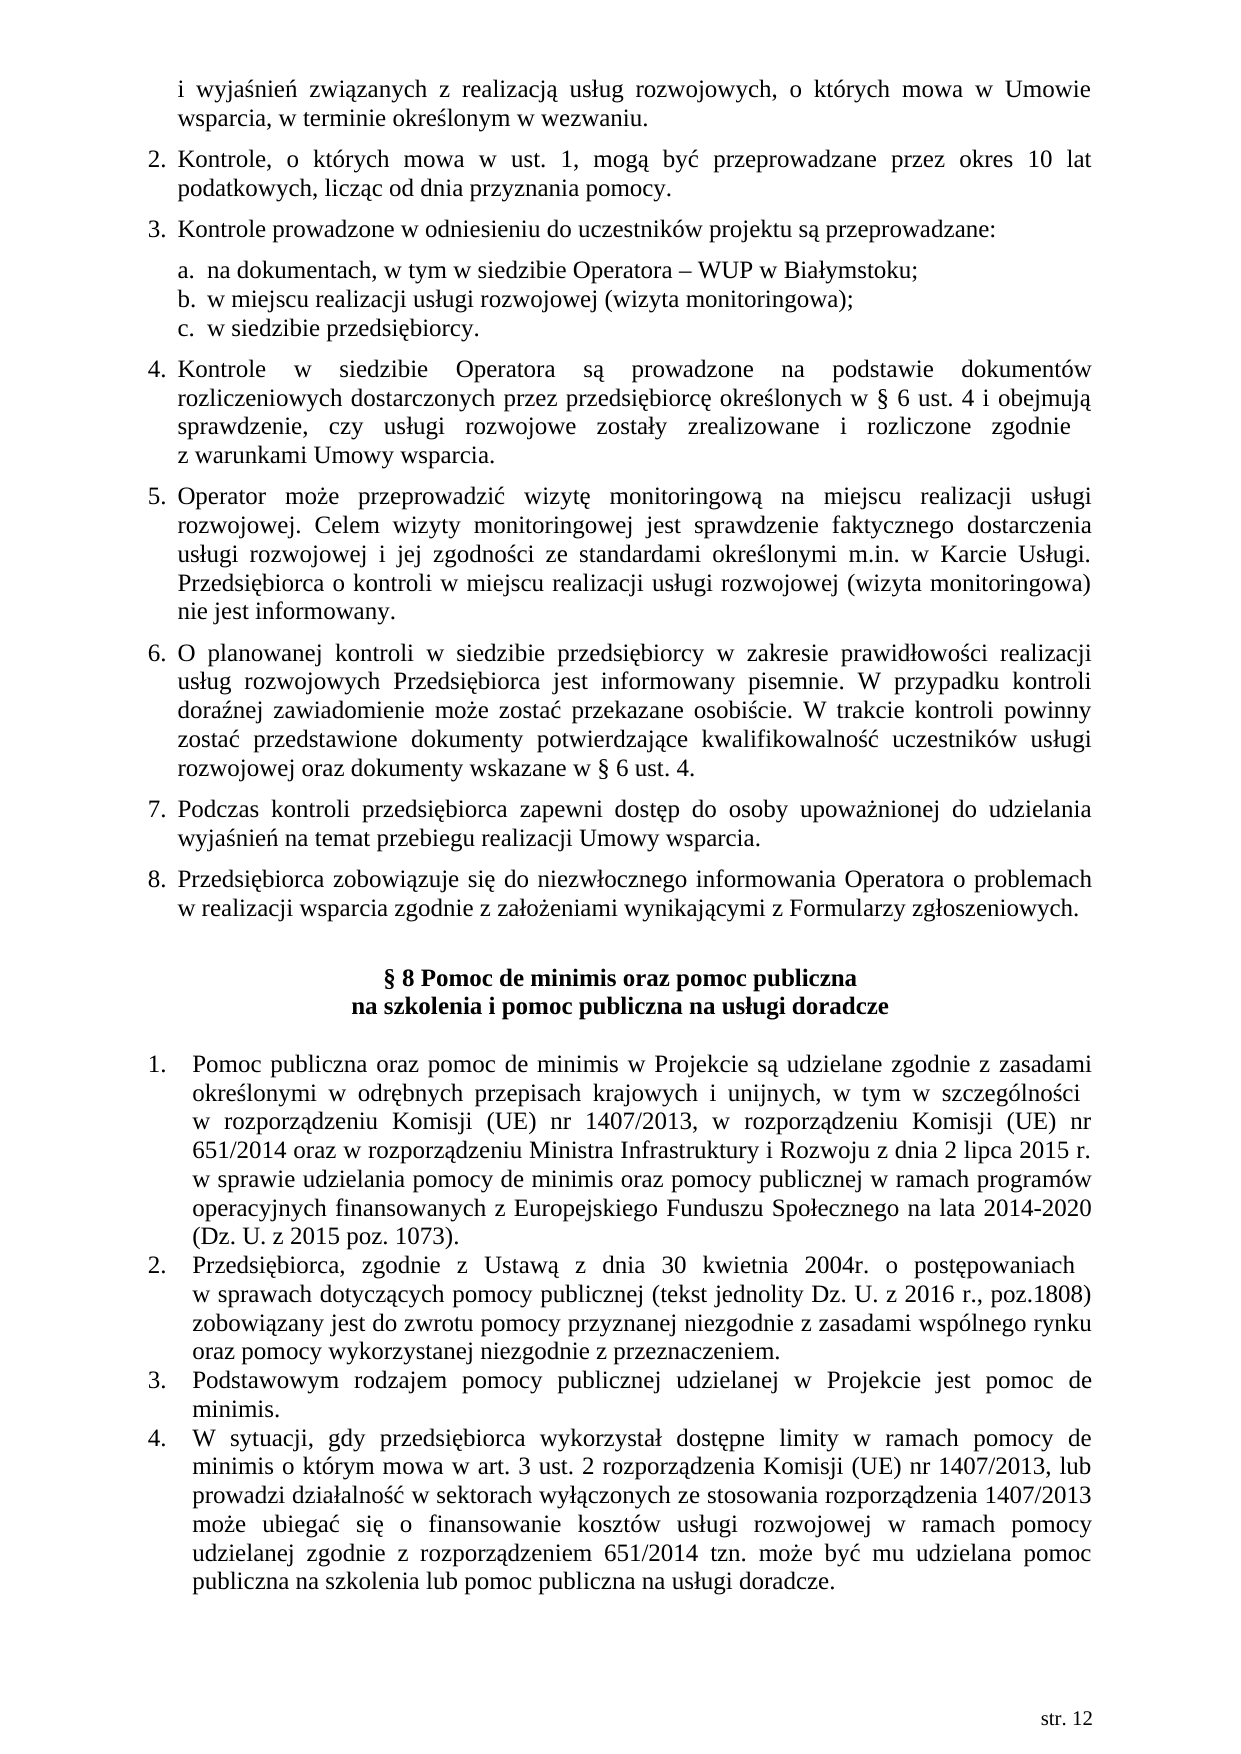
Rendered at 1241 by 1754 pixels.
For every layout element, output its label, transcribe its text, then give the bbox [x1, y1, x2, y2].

list Przedsiębiorca zobowiązuje się do niezwłocznego informowania Operatora o problemach w realizacji wsparcia zgodnie z założeniami wynikającymi z Formularzy zgłoszeniowych. [148, 864, 1092, 921]
list Pomoc publiczna oraz pomoc de minimis w Projekcie są udzielane zgodnie z zasadami określonymi w odrębnych przepisach krajowych i unijnych, w tym w szczególności w rozporządzeniu Komisji (UE) nr 1407/2013, w rozporządzeniu Komisji (UE) nr 651/2014 oraz w rozporządzeniu Ministra Infrastruktury i Rozwoju z dnia 2 lipca 2015 r. w sprawie udzielania pomocy de minimis oraz pomocy publicznej w ramach programów operacyjnych finansowanych z Europejskiego Funduszu Społecznego na lata 2014-2020 (Dz. U. z 2015 poz. 1073). [148, 1049, 1092, 1250]
list W sytuacji, gdy przedsiębiorca wykorzystał dostępne limity w ramach pomocy de minimis o którym mowa w art. 3 ust. 2 rozporządzenia Komisji (UE) nr 1407/2013, lub prowadzi działalność w sektorach wyłączonych ze stosowania rozporządzenia 1407/2013 może ubiegać się o finansowanie kosztów usługi rozwojowej w ramach pomocy udzielanej zgodnie z rozporządzeniem 651/2014 tzn. może być mu udzielana pomoc publiczna na szkolenia lub pomoc publiczna na usługi doradcze. [148, 1423, 1092, 1595]
text § 8 Pomoc de minimis oraz pomoc publiczna [148, 963, 1092, 991]
list na dokumentach, w tym w siedzibie Operatora – WUP w Białymstoku; [177, 255, 1092, 284]
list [148, 74, 1092, 131]
list Podstawowym rodzajem pomocy publicznej udzielanej w Projekcie jest pomoc de minimis. [148, 1365, 1092, 1423]
list Operator może przeprowadzić wizytę monitoringową na miejscu realizacji usługi rozwojowej. Celem wizyty monitoringowej jest sprawdzenie faktycznego dostarczenia usługi rozwojowej i jej zgodności ze standardami określonymi m.in. w Karcie Usługi. Przedsiębiorca o kontroli w miejscu realizacji usługi rozwojowej (wizyta monitoringowa) nie jest informowany. [148, 481, 1092, 625]
list Kontrole, o których mowa w ust. 1, mogą być przeprowadzane przez okres 10 lat podatkowych, licząc od dnia przyznania pomocy. [148, 144, 1092, 201]
list w miejscu realizacji usługi rozwojowej (wizyta monitoringowa); [177, 284, 1092, 313]
list Przedsiębiorca, zgodnie z Ustawą z dnia 30 kwietnia 2004r. o postępowaniach w sprawach dotyczących pomocy publicznej (tekst jednolity Dz. U. z 2016 r., poz.1808) zobowiązany jest do zwrotu pomocy przyznanej niezgodnie z zasadami wspólnego rynku oraz pomocy wykorzystanej niezgodnie z przeznaczeniem. [148, 1250, 1092, 1365]
list O planowanej kontroli w siedzibie przedsiębiorcy w zakresie prawidłowości realizacji usług rozwojowych Przedsiębiorca jest informowany pisemnie. W przypadku kontroli doraźnej zawiadomienie może zostać przekazane osobiście. W trakcie kontroli powinny zostać przedstawione dokumenty potwierdzające kwalifikowalność uczestników usługi rozwojowej oraz dokumenty wskazane w § 6 ust. 4. [148, 638, 1092, 781]
list Podczas kontroli przedsiębiorca zapewni dostęp do osoby upoważnionej do udzielania wyjaśnień na temat przebiegu realizacji Umowy wsparcia. [148, 794, 1092, 851]
list w siedzibie przedsiębiorcy. [177, 313, 1092, 341]
list Kontrole prowadzone w odniesieniu do uczestników projektu są przeprowadzane: [148, 214, 1092, 243]
text na szkolenia i pomoc publiczna na usługi doradcze [148, 991, 1092, 1020]
list Kontrole w siedzibie Operatora są prowadzone na podstawie dokumentów rozliczeniowych dostarczonych przez przedsiębiorcę określonych w § 6 ust. 4 i obejmują sprawdzenie, czy usługi rozwojowe zostały zrealizowane i rozliczone zgodnie z warunkami Umowy wsparcia. [148, 354, 1092, 469]
